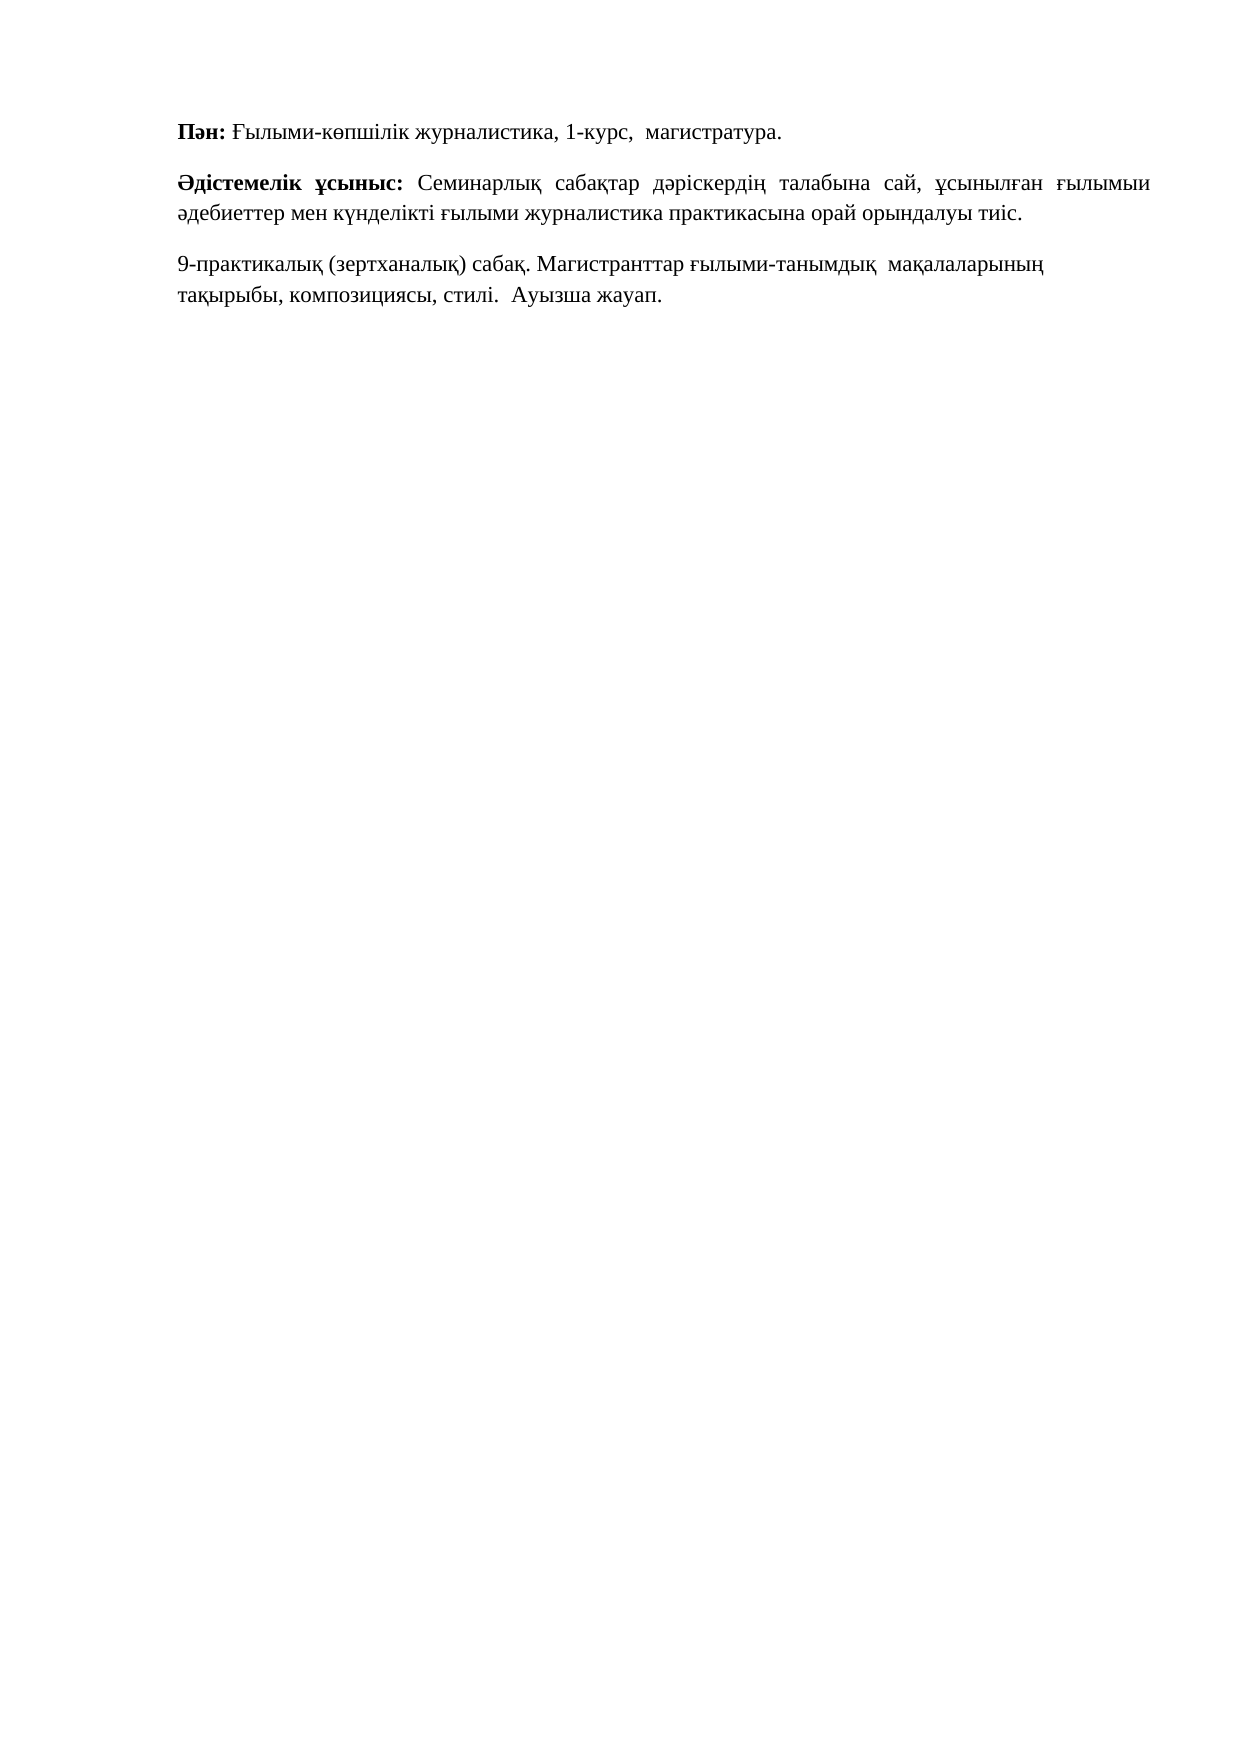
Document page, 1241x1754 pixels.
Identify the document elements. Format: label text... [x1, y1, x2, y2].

text Пән: Ғылыми-көпшілік журналистика, 1-курс, магистратура. [177, 118, 1152, 144]
text Әдістемелік ұсыныс: Семинарлық сабақтар дәріскердің талабына сай, ұсынылған ғылымыи әдебиеттер мен күнделікті ғылыми журналистика практикасына орай орындалуы тиіс. [177, 169, 1152, 226]
text 9-практикалық (зертханалық) сабақ. Магистранттар ғылыми-танымдық мақалаларының тақырыбы, композициясы, стилі. Ауызша жауап. [177, 250, 1152, 307]
